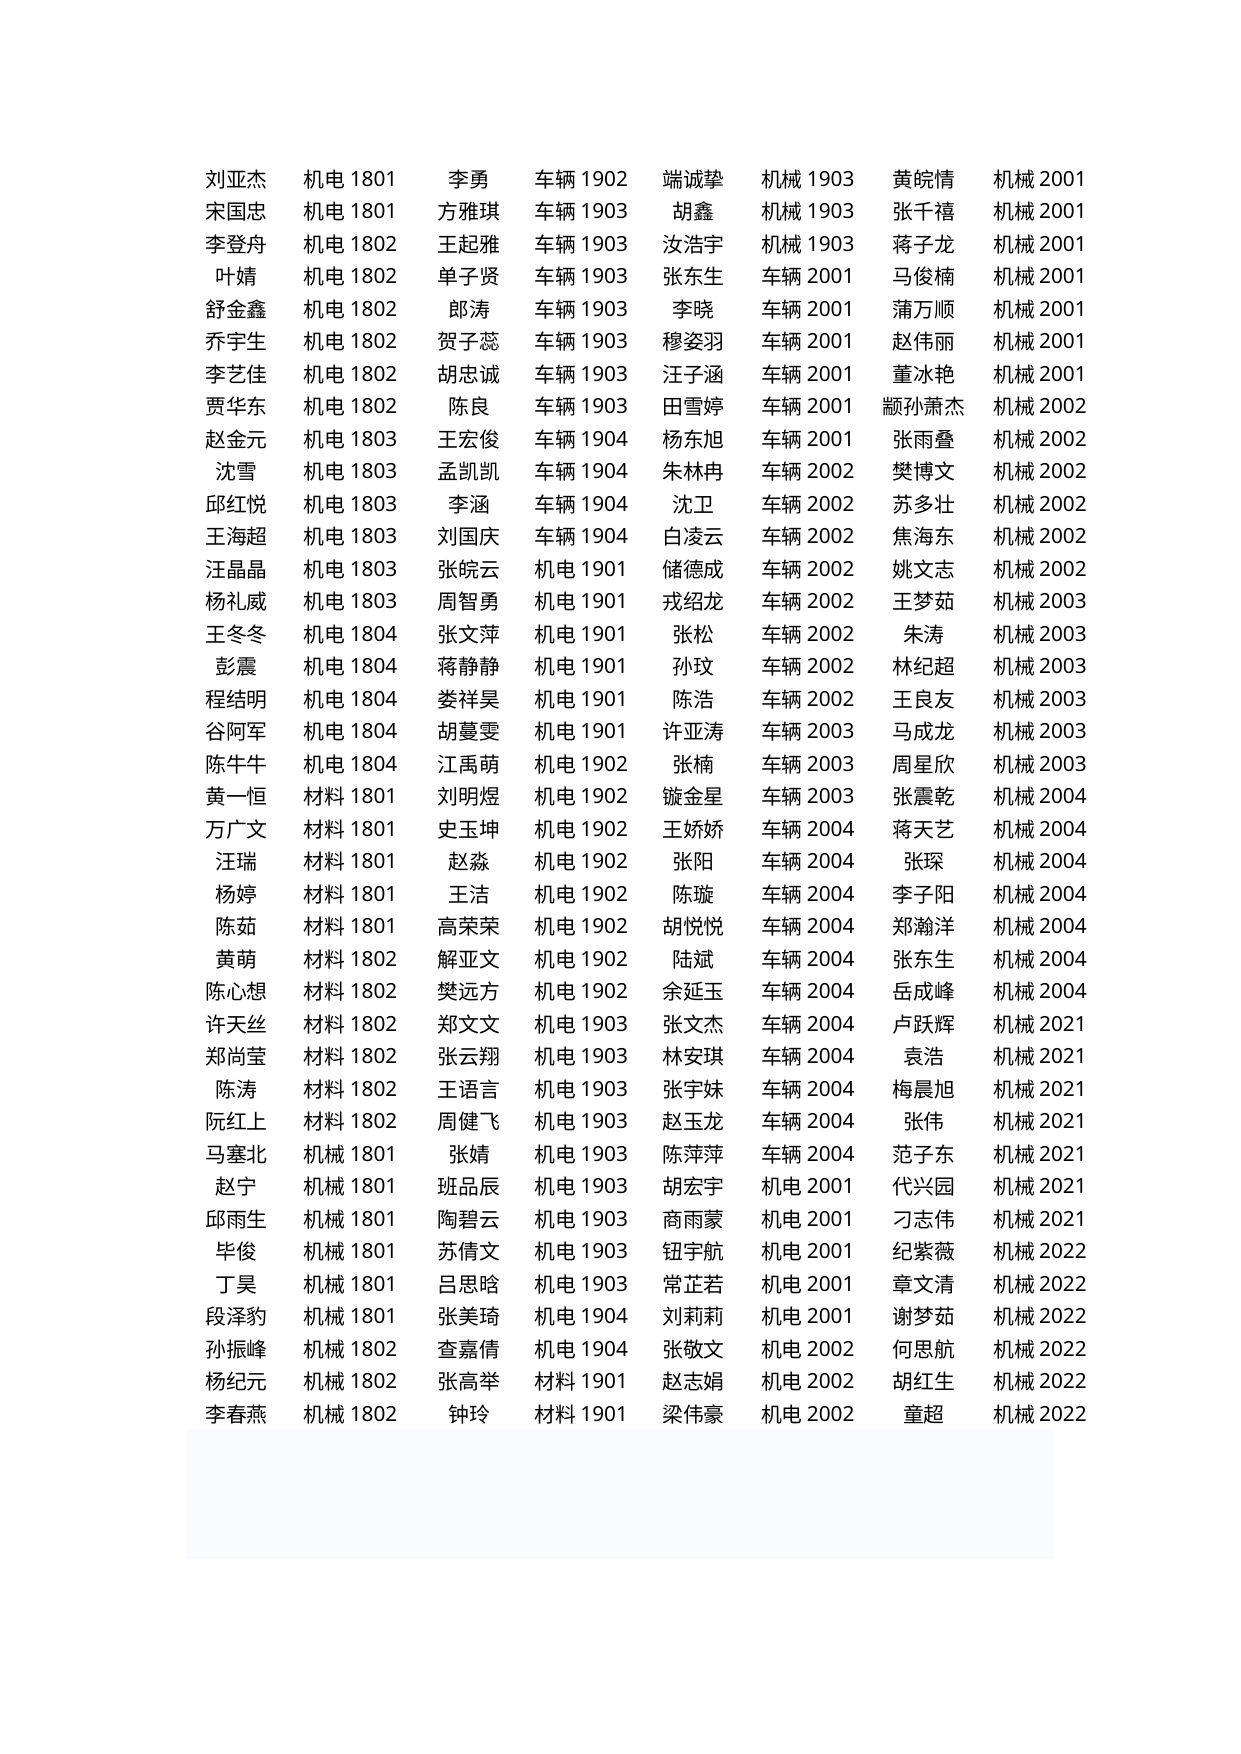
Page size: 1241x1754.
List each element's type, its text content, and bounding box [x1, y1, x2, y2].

table_cell 陈萍萍 [639, 1137, 747, 1169]
table_cell 机械2021 [979, 1007, 1100, 1039]
table_cell 机械2021 [979, 1137, 1100, 1169]
table_cell 机械2002 [979, 422, 1100, 454]
table_cell 机电1803 [286, 487, 415, 519]
table_cell 沈卫 [639, 487, 747, 519]
table_cell 樊远方 [415, 975, 523, 1007]
table_cell 张震乾 [868, 780, 979, 812]
table_cell 赵志娟 [639, 1365, 747, 1397]
table_cell 机械1801 [286, 1235, 415, 1267]
table_cell 车辆1903 [523, 260, 639, 292]
table_cell 机电1904 [523, 1300, 639, 1332]
table_cell 机械2002 [979, 552, 1100, 584]
table_cell 樊博文 [868, 455, 979, 487]
table_cell 刘明煜 [415, 780, 523, 812]
table_cell 叶婧 [186, 260, 286, 292]
table_cell 机电1803 [286, 552, 415, 584]
table_cell 机电1802 [286, 390, 415, 422]
table_cell 杨婷 [186, 877, 286, 909]
table_cell 常芷若 [639, 1267, 747, 1299]
table_cell 蒋天艺 [868, 812, 979, 844]
table_cell 机电1804 [286, 747, 415, 779]
table_cell 车辆1903 [523, 357, 639, 389]
table_cell 蒋静静 [415, 650, 523, 682]
table_cell 机电1902 [523, 780, 639, 812]
table_cell 机电1802 [286, 292, 415, 324]
table_cell 林纪超 [868, 650, 979, 682]
table_cell 机电1802 [286, 325, 415, 357]
table_cell 刘莉莉 [639, 1300, 747, 1332]
table_cell 材料1802 [286, 1105, 415, 1137]
table_cell 邱红悦 [186, 487, 286, 519]
table_cell 机电1901 [523, 715, 639, 747]
table_cell 张美琦 [415, 1300, 523, 1332]
table_cell 机电1902 [523, 975, 639, 1007]
table_cell 机械1802 [286, 1397, 415, 1429]
table_cell 机械2002 [979, 390, 1100, 422]
table_cell 机械2022 [979, 1235, 1100, 1267]
table_cell 沈雪 [186, 455, 286, 487]
table_cell 机电1903 [523, 1072, 639, 1104]
table_cell 车辆2003 [747, 747, 868, 779]
table_cell 汪晶晶 [186, 552, 286, 584]
table_cell 汪瑞 [186, 845, 286, 877]
table_cell 张千禧 [868, 195, 979, 227]
table_cell 陶碧云 [415, 1202, 523, 1234]
table_cell 胡蔓雯 [415, 715, 523, 747]
table_cell 陈涛 [186, 1072, 286, 1104]
table_cell 毕俊 [186, 1235, 286, 1267]
table_cell 高荣荣 [415, 910, 523, 942]
table_cell 董冰艳 [868, 357, 979, 389]
table_cell 王洁 [415, 877, 523, 909]
table_cell 车辆1904 [523, 455, 639, 487]
table_cell 贺子蕊 [415, 325, 523, 357]
table_cell 穆姿羽 [639, 325, 747, 357]
table_cell 机电1802 [286, 357, 415, 389]
table_cell 车辆2002 [747, 617, 868, 649]
table_cell 焦海东 [868, 520, 979, 552]
table_cell 车辆2002 [747, 585, 868, 617]
table_cell 材料1801 [286, 812, 415, 844]
table_cell 机电2001 [747, 1202, 868, 1234]
table_cell 陈浩 [639, 682, 747, 714]
table_cell 王冬冬 [186, 617, 286, 649]
table_cell 机械2002 [979, 455, 1100, 487]
table_cell 车辆1904 [523, 422, 639, 454]
table_cell 周星欣 [868, 747, 979, 779]
table_cell 赵宁 [186, 1170, 286, 1202]
table_cell 马塞北 [186, 1137, 286, 1169]
table_cell 机械2003 [979, 715, 1100, 747]
table_cell 何思航 [868, 1332, 979, 1364]
table_cell 车辆1904 [523, 520, 639, 552]
table_cell 机械2021 [979, 1105, 1100, 1137]
table_cell 机电1804 [286, 617, 415, 649]
table_cell 机电1803 [286, 585, 415, 617]
table_cell 朱涛 [868, 617, 979, 649]
table_cell 端诚挚 [639, 162, 747, 194]
table_cell 机电1901 [523, 650, 639, 682]
table_cell 田雪婷 [639, 390, 747, 422]
table_cell 车辆2002 [747, 455, 868, 487]
table_cell 卢跃辉 [868, 1007, 979, 1039]
table_cell 机电1903 [523, 1235, 639, 1267]
table_cell 舒金鑫 [186, 292, 286, 324]
table_cell 储德成 [639, 552, 747, 584]
table_cell 机械2022 [979, 1267, 1100, 1299]
table_cell 机电1903 [523, 1137, 639, 1169]
table_cell 王良友 [868, 682, 979, 714]
table_cell 机械1903 [747, 195, 868, 227]
table_cell 刁志伟 [868, 1202, 979, 1234]
table_cell 班品辰 [415, 1170, 523, 1202]
table_cell 车辆2004 [747, 1040, 868, 1072]
table_cell 机电2002 [747, 1332, 868, 1364]
table_cell 机械2002 [979, 487, 1100, 519]
table_cell 张宇妹 [639, 1072, 747, 1104]
table_cell 机械1903 [747, 162, 868, 194]
table_cell 机械2001 [979, 260, 1100, 292]
table_cell 机械2022 [979, 1332, 1100, 1364]
table_cell 孙玟 [639, 650, 747, 682]
table_cell 车辆2004 [747, 1105, 868, 1137]
table_cell 机械2022 [979, 1365, 1100, 1397]
table_cell 王娇娇 [639, 812, 747, 844]
table_cell 许天丝 [186, 1007, 286, 1039]
table_cell 赵伟丽 [868, 325, 979, 357]
table_cell 梁伟豪 [639, 1397, 747, 1429]
table_cell 机电1903 [523, 1007, 639, 1039]
table_cell 材料1801 [286, 910, 415, 942]
table_cell 赵玉龙 [639, 1105, 747, 1137]
table_cell 机电1804 [286, 715, 415, 747]
table_cell 查嘉倩 [415, 1332, 523, 1364]
table_cell 刘亚杰 [186, 162, 286, 194]
table_cell 材料1801 [286, 845, 415, 877]
table_cell 许亚涛 [639, 715, 747, 747]
table_cell 机电1902 [523, 747, 639, 779]
table_cell 谷阿军 [186, 715, 286, 747]
table_cell 机电2001 [747, 1300, 868, 1332]
table_cell 张皖云 [415, 552, 523, 584]
table_cell 林安琪 [639, 1040, 747, 1072]
table_cell 苏倩文 [415, 1235, 523, 1267]
table_cell 车辆1903 [523, 195, 639, 227]
table_cell 岳成峰 [868, 975, 979, 1007]
table_cell 胡宏宇 [639, 1170, 747, 1202]
table_cell 机械1801 [286, 1137, 415, 1169]
table_cell 李艺佳 [186, 357, 286, 389]
table_cell 丁昊 [186, 1267, 286, 1299]
table_cell 周智勇 [415, 585, 523, 617]
table_cell 机电1801 [286, 162, 415, 194]
table_cell 宋国忠 [186, 195, 286, 227]
table_cell 机械1801 [286, 1170, 415, 1202]
table_cell 王起雅 [415, 227, 523, 259]
table_cell 机械1802 [286, 1332, 415, 1364]
table_cell 机械2022 [979, 1300, 1100, 1332]
table_cell 李春燕 [186, 1397, 286, 1429]
table_cell 张阳 [639, 845, 747, 877]
table_cell 机械2021 [979, 1040, 1100, 1072]
table_cell 机电1804 [286, 650, 415, 682]
table_cell 李登舟 [186, 227, 286, 259]
table_cell 张雨叠 [868, 422, 979, 454]
table_cell 机械2022 [979, 1397, 1100, 1429]
table_cell 车辆2001 [747, 325, 868, 357]
table_cell 车辆2001 [747, 357, 868, 389]
table_cell 李子阳 [868, 877, 979, 909]
table_cell 机电2001 [747, 1267, 868, 1299]
table_cell 陈璇 [639, 877, 747, 909]
table_cell 车辆2003 [747, 715, 868, 747]
table_cell 机械2002 [979, 520, 1100, 552]
table_cell 机械2004 [979, 812, 1100, 844]
table_cell 机械2001 [979, 325, 1100, 357]
table_cell 镟金星 [639, 780, 747, 812]
table_cell 童超 [868, 1397, 979, 1429]
table_cell 机电1804 [286, 682, 415, 714]
table_cell 蒲万顺 [868, 292, 979, 324]
table_cell 范子东 [868, 1137, 979, 1169]
table_cell 机械1903 [747, 227, 868, 259]
table_cell 机械2003 [979, 585, 1100, 617]
table_cell 王梦茹 [868, 585, 979, 617]
table_cell 机械2003 [979, 682, 1100, 714]
table_cell 车辆2002 [747, 487, 868, 519]
table_cell 阮红上 [186, 1105, 286, 1137]
table_cell 张东生 [868, 942, 979, 974]
table_cell 车辆1903 [523, 292, 639, 324]
table_cell 车辆1904 [523, 487, 639, 519]
table_cell 马俊楠 [868, 260, 979, 292]
table_cell 乔宇生 [186, 325, 286, 357]
table_cell 郑文文 [415, 1007, 523, 1039]
table_cell 黄皖情 [868, 162, 979, 194]
table_cell 机械2001 [979, 162, 1100, 194]
table_cell 机械2004 [979, 845, 1100, 877]
table_cell 车辆2001 [747, 260, 868, 292]
table_cell 机电1802 [286, 260, 415, 292]
table_cell 机械2001 [979, 227, 1100, 259]
table_cell 程结明 [186, 682, 286, 714]
table_cell 车辆1903 [523, 227, 639, 259]
table_cell 机电1803 [286, 455, 415, 487]
table_cell 机电2002 [747, 1365, 868, 1397]
table_cell 陈心想 [186, 975, 286, 1007]
table_cell 机电1901 [523, 552, 639, 584]
table_cell 刘国庆 [415, 520, 523, 552]
table_cell 蒋子龙 [868, 227, 979, 259]
table_cell 王海超 [186, 520, 286, 552]
table_cell 胡鑫 [639, 195, 747, 227]
table_cell 材料1901 [523, 1397, 639, 1429]
table_cell 黄一恒 [186, 780, 286, 812]
table_cell 陈茹 [186, 910, 286, 942]
table_cell 机械1801 [286, 1267, 415, 1299]
table_cell 黄萌 [186, 942, 286, 974]
table_cell 贾华东 [186, 390, 286, 422]
table_cell 段泽豹 [186, 1300, 286, 1332]
table_cell 车辆2004 [747, 845, 868, 877]
table_cell 郑瀚洋 [868, 910, 979, 942]
table_cell 车辆2004 [747, 1137, 868, 1169]
table_cell 汪子涵 [639, 357, 747, 389]
table_cell 机电1903 [523, 1202, 639, 1234]
table_cell 张东生 [639, 260, 747, 292]
table_cell 张松 [639, 617, 747, 649]
table_cell 机电2002 [747, 1397, 868, 1429]
table_cell 杨礼威 [186, 585, 286, 617]
table_cell 车辆2004 [747, 910, 868, 942]
table_cell 张敬文 [639, 1332, 747, 1364]
table_cell 车辆2004 [747, 975, 868, 1007]
table_cell 机电1902 [523, 812, 639, 844]
table_cell 余延玉 [639, 975, 747, 1007]
table_cell 车辆2001 [747, 390, 868, 422]
table_cell 姚文志 [868, 552, 979, 584]
table_cell 机电1902 [523, 845, 639, 877]
table_cell 张云翔 [415, 1040, 523, 1072]
table_cell 车辆2001 [747, 292, 868, 324]
table_cell 车辆2001 [747, 422, 868, 454]
table_cell 机电1902 [523, 910, 639, 942]
table_cell 车辆1903 [523, 325, 639, 357]
table_cell 车辆1902 [523, 162, 639, 194]
table_cell 机电1904 [523, 1332, 639, 1364]
table_cell 胡红生 [868, 1365, 979, 1397]
table_cell 机电1801 [286, 195, 415, 227]
table_cell 陈牛牛 [186, 747, 286, 779]
table_cell 机电1903 [523, 1267, 639, 1299]
table_cell 张婧 [415, 1137, 523, 1169]
table_cell 机械2004 [979, 780, 1100, 812]
table_cell 张琛 [868, 845, 979, 877]
table_cell 机电1901 [523, 682, 639, 714]
table_cell 周健飞 [415, 1105, 523, 1137]
table_cell 白凌云 [639, 520, 747, 552]
table_cell 赵淼 [415, 845, 523, 877]
table_cell 机械2004 [979, 877, 1100, 909]
table_cell 钮宇航 [639, 1235, 747, 1267]
table_cell 吕思晗 [415, 1267, 523, 1299]
table_cell 机电1802 [286, 227, 415, 259]
table_cell 解亚文 [415, 942, 523, 974]
table_cell 机电2001 [747, 1235, 868, 1267]
table_cell 材料1802 [286, 942, 415, 974]
table_cell 机械2004 [979, 942, 1100, 974]
table_cell 孟凯凯 [415, 455, 523, 487]
table_cell 机械1801 [286, 1202, 415, 1234]
table_cell 郑尚莹 [186, 1040, 286, 1072]
table_cell 张高举 [415, 1365, 523, 1397]
table_cell 材料1901 [523, 1365, 639, 1397]
table_cell 张伟 [868, 1105, 979, 1137]
table_cell 单子贤 [415, 260, 523, 292]
table_cell 李勇 [415, 162, 523, 194]
table_cell 车辆2003 [747, 780, 868, 812]
table_cell 杨东旭 [639, 422, 747, 454]
table_cell 朱林冉 [639, 455, 747, 487]
table_cell 梅晨旭 [868, 1072, 979, 1104]
table_cell 车辆1903 [523, 390, 639, 422]
table_cell 李涵 [415, 487, 523, 519]
table_cell 机械2003 [979, 617, 1100, 649]
table_cell 车辆2004 [747, 877, 868, 909]
table_cell 车辆2004 [747, 1072, 868, 1104]
table_cell 机械2021 [979, 1170, 1100, 1202]
table_cell 张文萍 [415, 617, 523, 649]
table_cell 机电1903 [523, 1105, 639, 1137]
table_cell 钟玲 [415, 1397, 523, 1429]
table_cell 机电2001 [747, 1170, 868, 1202]
table_cell 材料1802 [286, 1072, 415, 1104]
table_cell 车辆2002 [747, 520, 868, 552]
table_cell 章文清 [868, 1267, 979, 1299]
table_cell 材料1802 [286, 1007, 415, 1039]
table_cell 娄祥昊 [415, 682, 523, 714]
table_cell 机械2003 [979, 650, 1100, 682]
table_cell 孙振峰 [186, 1332, 286, 1364]
table_cell 机电1901 [523, 585, 639, 617]
table_cell 胡悦悦 [639, 910, 747, 942]
table_cell 机械2004 [979, 975, 1100, 1007]
table_cell 张文杰 [639, 1007, 747, 1039]
table_cell 材料1802 [286, 1040, 415, 1072]
table_cell 材料1801 [286, 877, 415, 909]
table_cell 颛孙萧杰 [868, 390, 979, 422]
table_cell 王宏俊 [415, 422, 523, 454]
table_cell 机电1903 [523, 1170, 639, 1202]
table_cell 汝浩宇 [639, 227, 747, 259]
table_cell 商雨蒙 [639, 1202, 747, 1234]
table_cell 胡忠诚 [415, 357, 523, 389]
table_cell 杨纪元 [186, 1365, 286, 1397]
table_cell 车辆2004 [747, 812, 868, 844]
table_cell 机电1902 [523, 877, 639, 909]
table_cell 袁浩 [868, 1040, 979, 1072]
table_cell 机电1803 [286, 520, 415, 552]
table_cell 机械2003 [979, 747, 1100, 779]
table_cell 材料1801 [286, 780, 415, 812]
table_cell 纪紫薇 [868, 1235, 979, 1267]
table_cell 邱雨生 [186, 1202, 286, 1234]
table_cell 马成龙 [868, 715, 979, 747]
table_cell 方雅琪 [415, 195, 523, 227]
table_cell 车辆2004 [747, 1007, 868, 1039]
table_cell 机电1901 [523, 617, 639, 649]
table_cell 陈良 [415, 390, 523, 422]
table_cell 代兴园 [868, 1170, 979, 1202]
table_cell 材料1802 [286, 975, 415, 1007]
table_cell 赵金元 [186, 422, 286, 454]
table_cell 万广文 [186, 812, 286, 844]
table_cell 车辆2002 [747, 682, 868, 714]
table_cell 机械2021 [979, 1072, 1100, 1104]
table_cell 机电1903 [523, 1040, 639, 1072]
table_cell 郎涛 [415, 292, 523, 324]
table_cell 苏多壮 [868, 487, 979, 519]
table_cell 车辆2002 [747, 552, 868, 584]
table_cell 机电1803 [286, 422, 415, 454]
table_cell 谢梦茹 [868, 1300, 979, 1332]
table_cell 机电1902 [523, 942, 639, 974]
table_cell 陆斌 [639, 942, 747, 974]
table_cell 王语言 [415, 1072, 523, 1104]
table_cell 史玉坤 [415, 812, 523, 844]
table_cell 机械2001 [979, 292, 1100, 324]
table_cell 机械2001 [979, 195, 1100, 227]
table_cell 彭震 [186, 650, 286, 682]
table_cell 车辆2002 [747, 650, 868, 682]
table_cell 李晓 [639, 292, 747, 324]
table_cell 张楠 [639, 747, 747, 779]
table_cell 机械2004 [979, 910, 1100, 942]
table_cell 车辆2004 [747, 942, 868, 974]
table_cell 江禹萌 [415, 747, 523, 779]
table_cell 机械1802 [286, 1365, 415, 1397]
table_cell 机械2021 [979, 1202, 1100, 1234]
table_cell 戎绍龙 [639, 585, 747, 617]
table_cell 机械1801 [286, 1300, 415, 1332]
table_cell 机械2001 [979, 357, 1100, 389]
